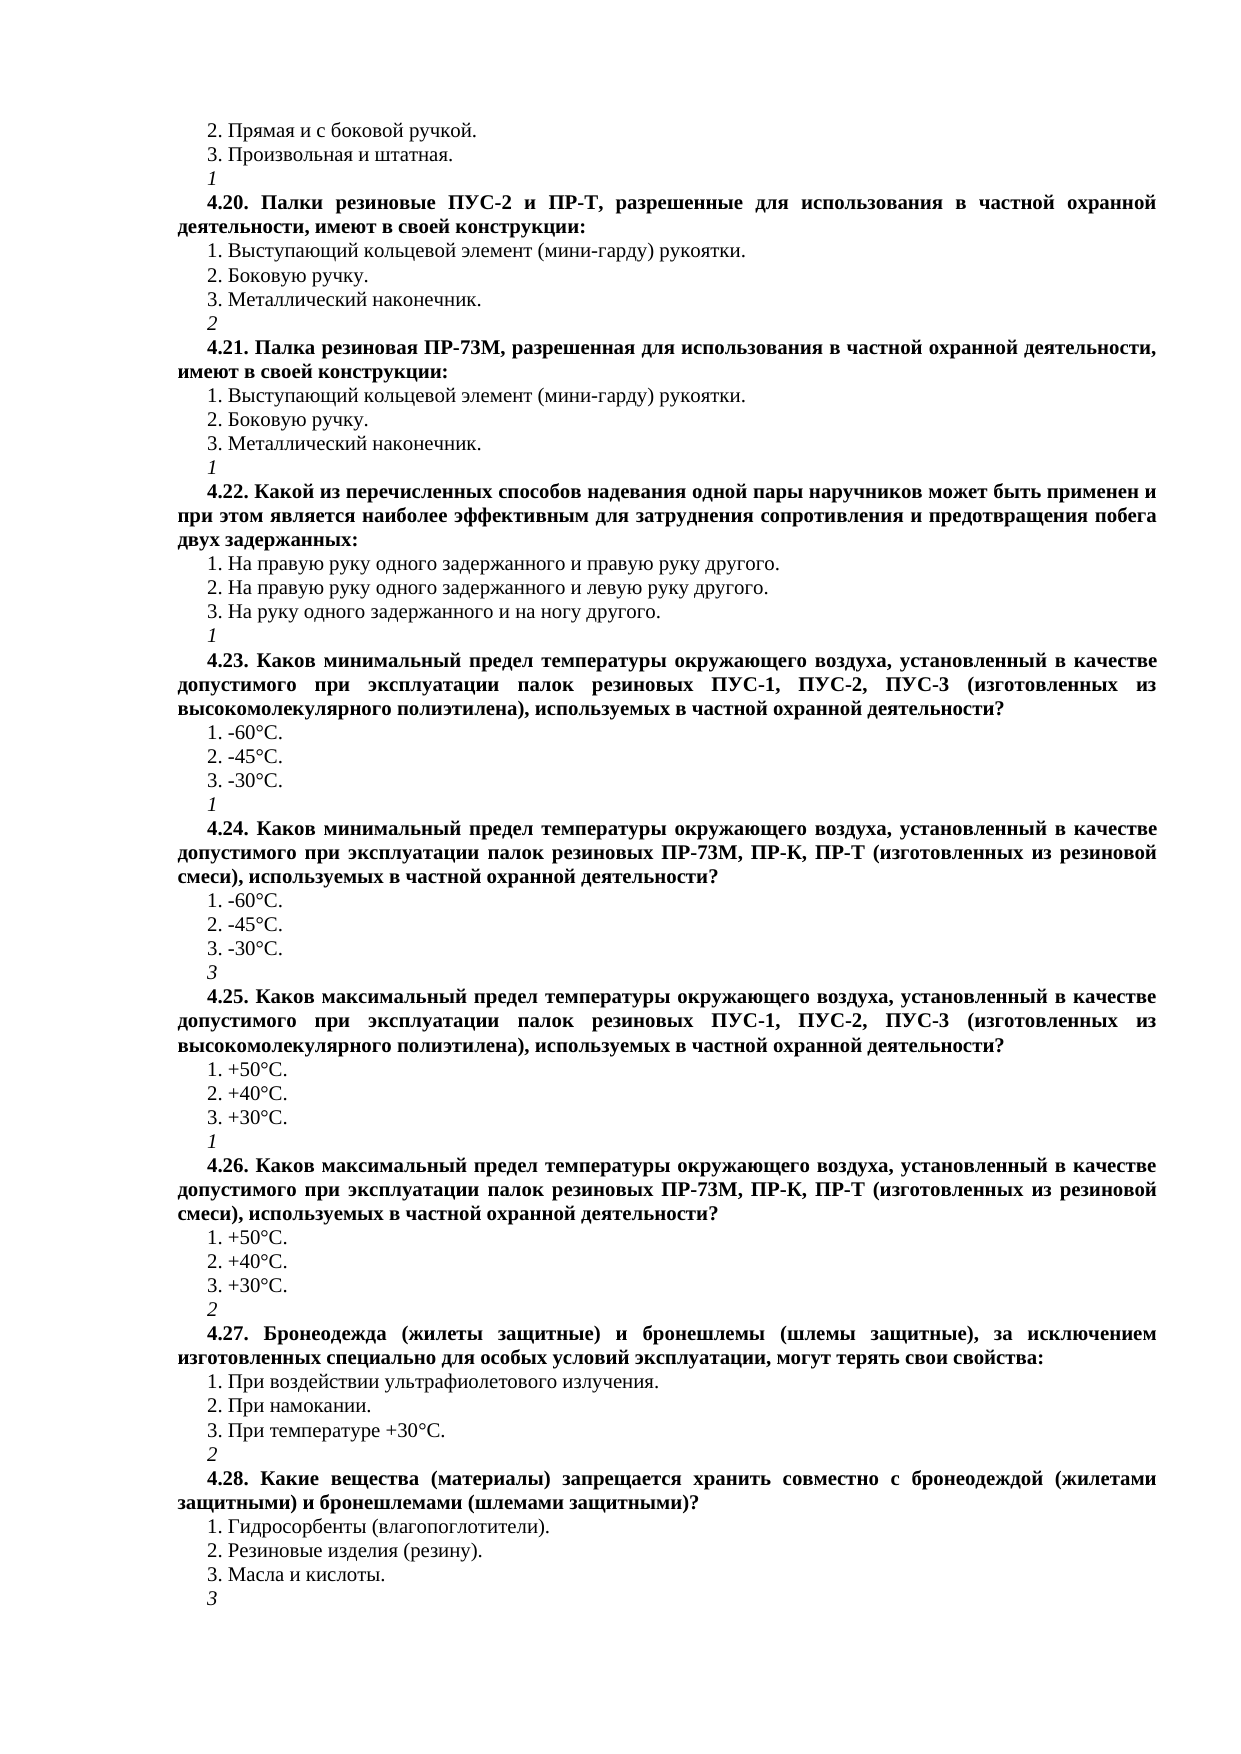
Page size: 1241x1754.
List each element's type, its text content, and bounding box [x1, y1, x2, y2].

text 3. Металлический наконечник. [177, 287, 1158, 311]
text 4.26. Каков максимальный предел температуры окружающего воздуха, установленный в качестве допустимого при эксплуатации палок резиновых ПР-73М, ПР-К, ПР-Т (изготовленных из резиновой смеси), используемых в частной охранной деятельности? [177, 1153, 1158, 1225]
text 1 [177, 166, 1158, 190]
text 1. При воздействии ультрафиолетового излучения. [177, 1369, 1158, 1393]
text 3. При температуре +30°С. [177, 1417, 1158, 1442]
text 1. +50°С. [177, 1225, 1158, 1249]
text 2 [177, 1442, 1158, 1466]
text 3. На руку одного задержанного и на ногу другого. [177, 599, 1158, 623]
text 2. Резиновые изделия (резину). [177, 1538, 1158, 1562]
text 1 [177, 1129, 1158, 1153]
text 4.24. Каков минимальный предел температуры окружающего воздуха, установленный в качестве допустимого при эксплуатации палок резиновых ПР-73М, ПР-К, ПР-Т (изготовленных из резиновой смеси), используемых в частной охранной деятельности? [177, 816, 1158, 888]
text 1. Гидросорбенты (влагопоглотители). [177, 1514, 1158, 1538]
text 4.28. Какие вещества (материалы) запрещается хранить совместно с бронеодеждой (жилетами защитными) и бронешлемами (шлемами защитными)? [177, 1466, 1158, 1514]
text 1. -60°С. [177, 720, 1158, 744]
text 2 [177, 311, 1158, 335]
text 3. +30°С. [177, 1273, 1158, 1297]
text 1. -60°С. [177, 888, 1158, 912]
text 2. Боковую ручку. [177, 262, 1158, 287]
text 3. +30°С. [177, 1105, 1158, 1129]
text 3. Масла и кислоты. [177, 1562, 1158, 1586]
text 1. На правую руку одного задержанного и правую руку другого. [177, 551, 1158, 575]
text 1. +50°С. [177, 1057, 1158, 1081]
text 2. Боковую ручку. [177, 407, 1158, 431]
text 3. -30°С. [177, 936, 1158, 960]
text 3. Металлический наконечник. [177, 431, 1158, 455]
text 4.22. Какой из перечисленных способов надевания одной пары наручников может быть применен и при этом является наиболее эффективным для затруднения сопротивления и предотвращения побега двух задержанных: [177, 479, 1158, 551]
text 1 [177, 455, 1158, 479]
text 3. -30°С. [177, 768, 1158, 792]
text 1. Выступающий кольцевой элемент (мини-гарду) рукоятки. [177, 238, 1158, 262]
text 2 [177, 1297, 1158, 1321]
text 1 [177, 623, 1158, 647]
text 1. Выступающий кольцевой элемент (мини-гарду) рукоятки. [177, 383, 1158, 407]
text 2. -45°С. [177, 744, 1158, 768]
text 4.21. Палка резиновая ПР-73М, разрешенная для использования в частной охранной деятельности, имеют в своей конструкции: [177, 335, 1158, 383]
text 4.27. Бронеодежда (жилеты защитные) и бронешлемы (шлемы защитные), за исключением изготовленных специально для особых условий эксплуатации, могут терять свои свойства: [177, 1321, 1158, 1369]
text 3 [177, 1586, 1158, 1610]
text 4.25. Каков максимальный предел температуры окружающего воздуха, установленный в качестве допустимого при эксплуатации палок резиновых ПУС-1, ПУС-2, ПУС-3 (изготовленных из высокомолекулярного полиэтилена), используемых в частной охранной деятельности? [177, 984, 1158, 1057]
text 1 [177, 792, 1158, 816]
text 2. +40°С. [177, 1249, 1158, 1273]
text 2. На правую руку одного задержанного и левую руку другого. [177, 575, 1158, 599]
text 4.23. Каков минимальный предел температуры окружающего воздуха, установленный в качестве допустимого при эксплуатации палок резиновых ПУС-1, ПУС-2, ПУС-3 (изготовленных из высокомолекулярного полиэтилена), используемых в частной охранной деятельности? [177, 647, 1158, 720]
text 2. При намокании. [177, 1393, 1158, 1417]
text 2. -45°С. [177, 912, 1158, 936]
text 4.20. Палки резиновые ПУС-2 и ПР-Т, разрешенные для использования в частной охранной деятельности, имеют в своей конструкции: [177, 190, 1158, 238]
text 2. Прямая и с боковой ручкой. [177, 118, 1158, 142]
text 3. Произвольная и штатная. [177, 142, 1158, 166]
text 2. +40°С. [177, 1081, 1158, 1105]
text 3 [177, 960, 1158, 984]
